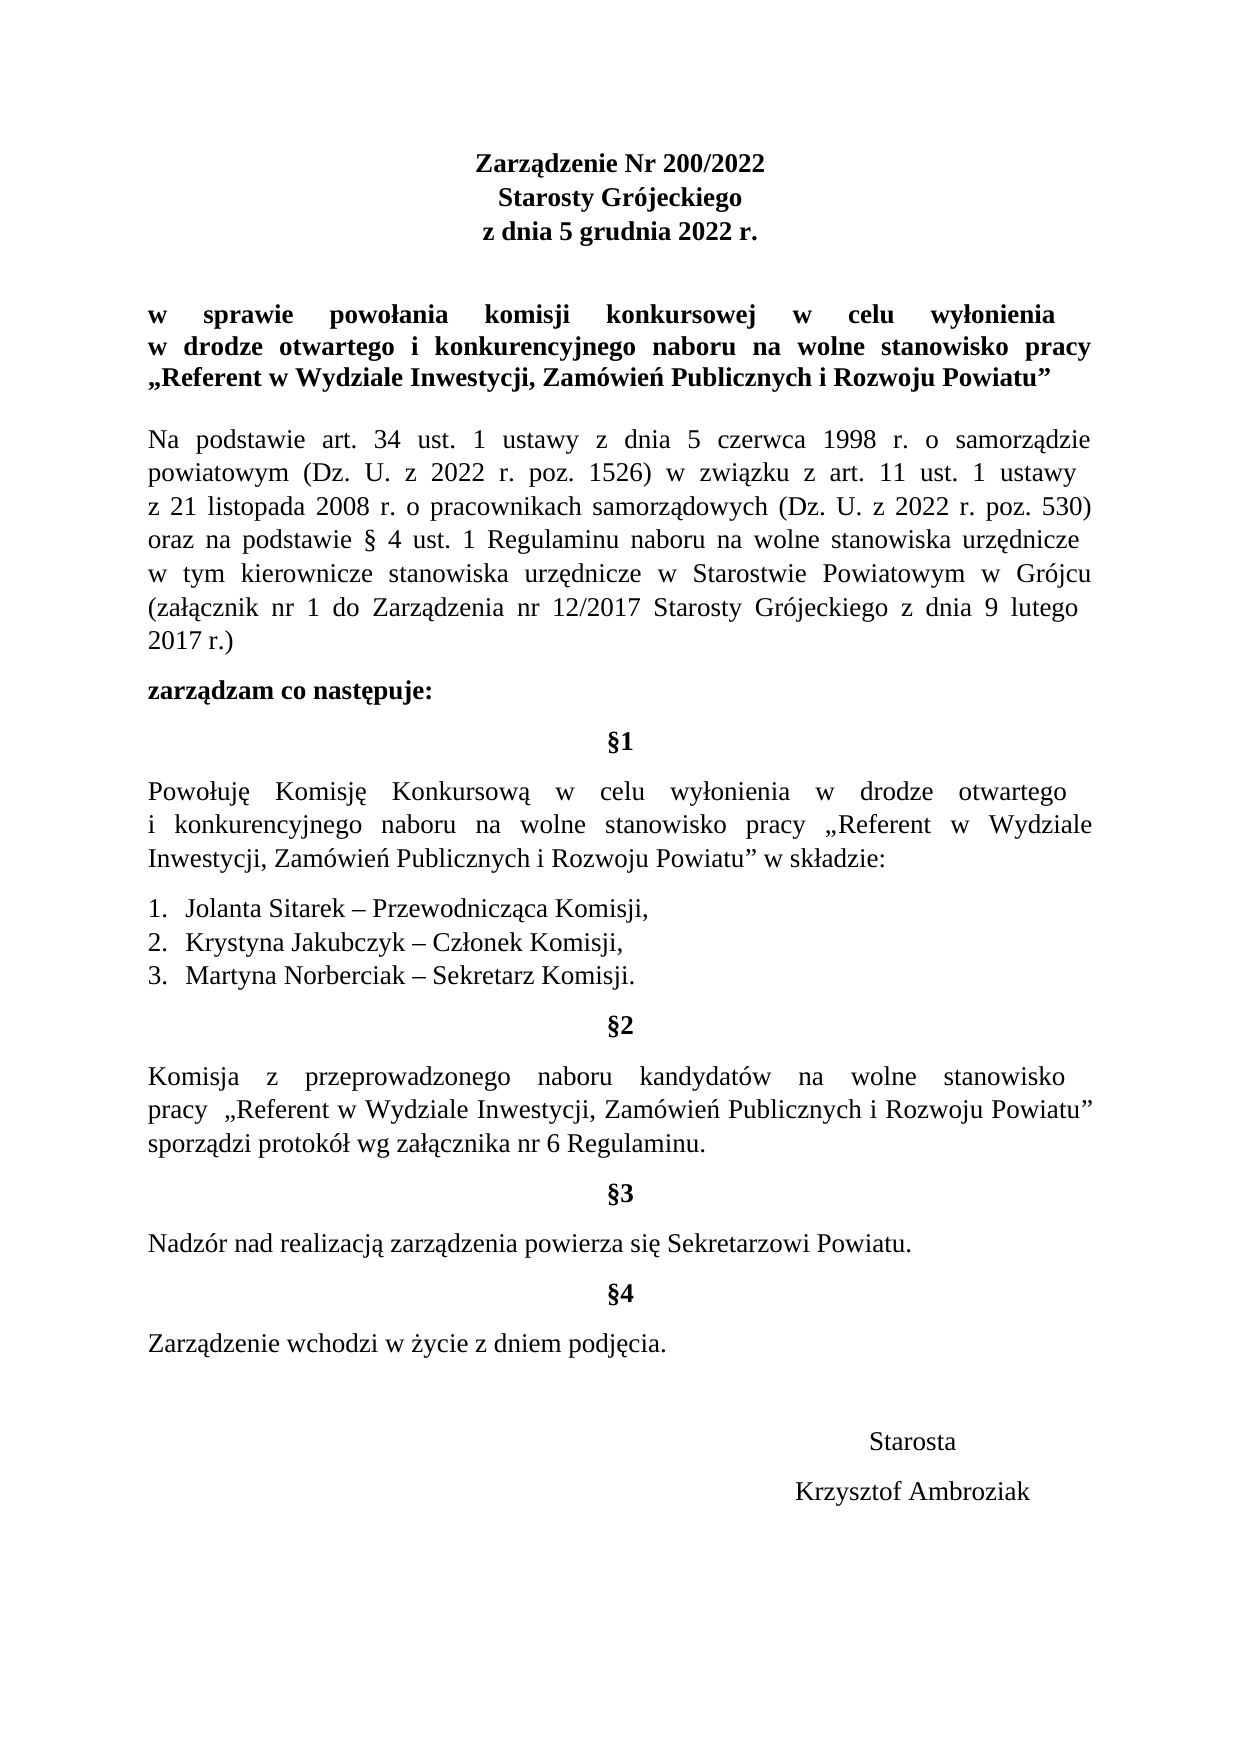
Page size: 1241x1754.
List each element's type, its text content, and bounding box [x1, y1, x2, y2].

list Martyna Norberciak – Sekretarz Komisji. [148, 959, 1093, 990]
text Starosta [732, 1425, 1093, 1456]
text §4 [148, 1277, 1093, 1308]
text Zarządzenie Nr 200/2022 [148, 148, 1093, 179]
text Nadzór nad realizacją zarządzenia powierza się Sekretarzowi Powiatu. [148, 1227, 1093, 1258]
text w sprawie powołania komisji konkursowej w celu wyłonienia w drodze otwartego i konkurencyjnego naboru na wolne stanowisko pracy „Referent w Wydziale Inwestycji, Zamówień Publicznych i Rozwoju Powiatu” [148, 298, 1093, 392]
list Jolanta Sitarek – Przewodnicząca Komisji, [148, 892, 1093, 923]
text §2 [148, 1009, 1093, 1041]
text Starosty Grójeckiego [148, 181, 1093, 212]
text zarządzam co następuje: [148, 674, 1093, 706]
text Powołuję Komisję Konkursową w celu wyłonienia w drodze otwartego i konkurencyjnego naboru na wolne stanowisko pracy „Referent w Wydziale Inwestycji, Zamówień Publicznych i Rozwoju Powiatu” w składzie: [148, 775, 1093, 873]
text §3 [148, 1177, 1093, 1208]
text Krzysztof Ambroziak [732, 1475, 1093, 1506]
text §1 [148, 725, 1093, 756]
text Komisja z przeprowadzonego naboru kandydatów na wolne stanowisko pracy „Referent w Wydziale Inwestycji, Zamówień Publicznych i Rozwoju Powiatu” sporządzi protokół wg załącznika nr 6 Regulaminu. [148, 1060, 1093, 1158]
text z dnia 5 grudnia 2022 r. [148, 215, 1093, 246]
text Na podstawie art. 34 ust. 1 ustawy z dnia 5 czerwca 1998 r. o samorządzie powiatowym (Dz. U. z 2022 r. poz. 1526) w związku z art. 11 ust. 1 ustawy z 21 listopada 2008 r. o pracownikach samorządowych (Dz. U. z 2022 r. poz. 530) oraz na podstawie § 4 ust. 1 Regulaminu naboru na wolne stanowiska urzędnicze w tym kierownicze stanowiska urzędnicze w Starostwie Powiatowym w Grójcu (załącznik nr 1 do Zarządzenia nr 12/2017 Starosty Grójeckiego z dnia 9 lutego 2017 r.) [148, 423, 1093, 655]
text Zarządzenie wchodzi w życie z dniem podjęcia. [148, 1328, 1093, 1359]
list Krystyna Jakubczyk – Członek Komisji, [148, 926, 1093, 957]
